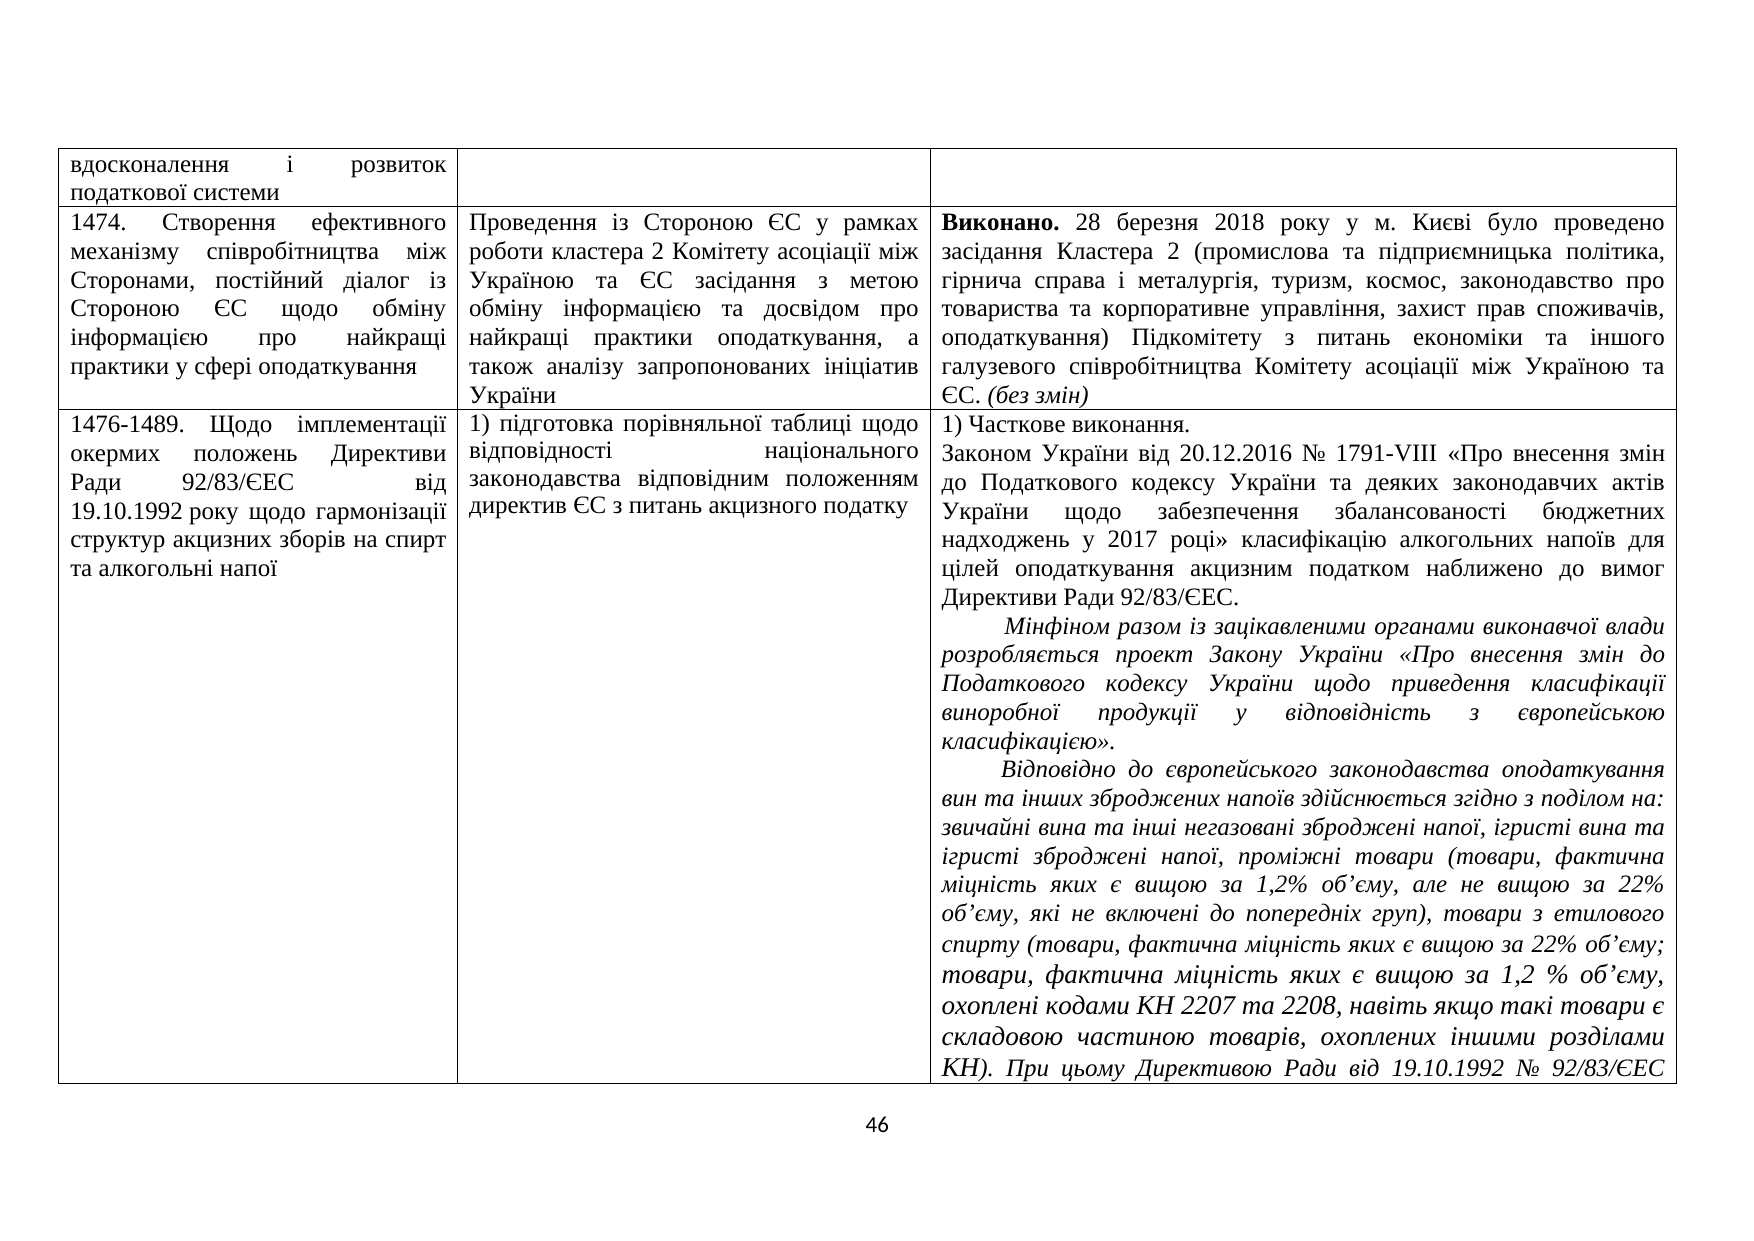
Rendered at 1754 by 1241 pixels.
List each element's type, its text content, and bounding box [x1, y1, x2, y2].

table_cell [59, 410, 457, 1083]
table_cell 1474. Створення ефективного механізму співробітництва між Сторонами, постійний діалог із Стороною ЄС щодо обміну інформацією про найкращі практики у сфері оподаткування [59, 207, 457, 408]
table_cell - [458, 149, 930, 206]
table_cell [458, 410, 930, 1083]
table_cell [931, 410, 1676, 1083]
table_cell Проведення із Стороною ЄС у рамках роботи кластера 2 Комітету асоціації між Україною та ЄС засідання з метою обміну інформацією та досвідом про найкращі практики оподаткування, а також аналізу запропонованих ініціатив України [458, 207, 930, 408]
table_cell Виконано. 28 березня 2018 року у м. Києві було проведено засідання Кластера 2 (промислова та підприємницька політика, гірнича справа і металургія, туризм, космос, законодавство про товариства та корпоративне управління, захист прав споживачів, оподаткування) Підкомітету з питань економіки та іншого галузевого співробітництва Комітету асоціації між Україною та ЄС. (без змін) [931, 207, 1676, 408]
table_cell - [931, 149, 1676, 206]
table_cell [59, 149, 457, 206]
